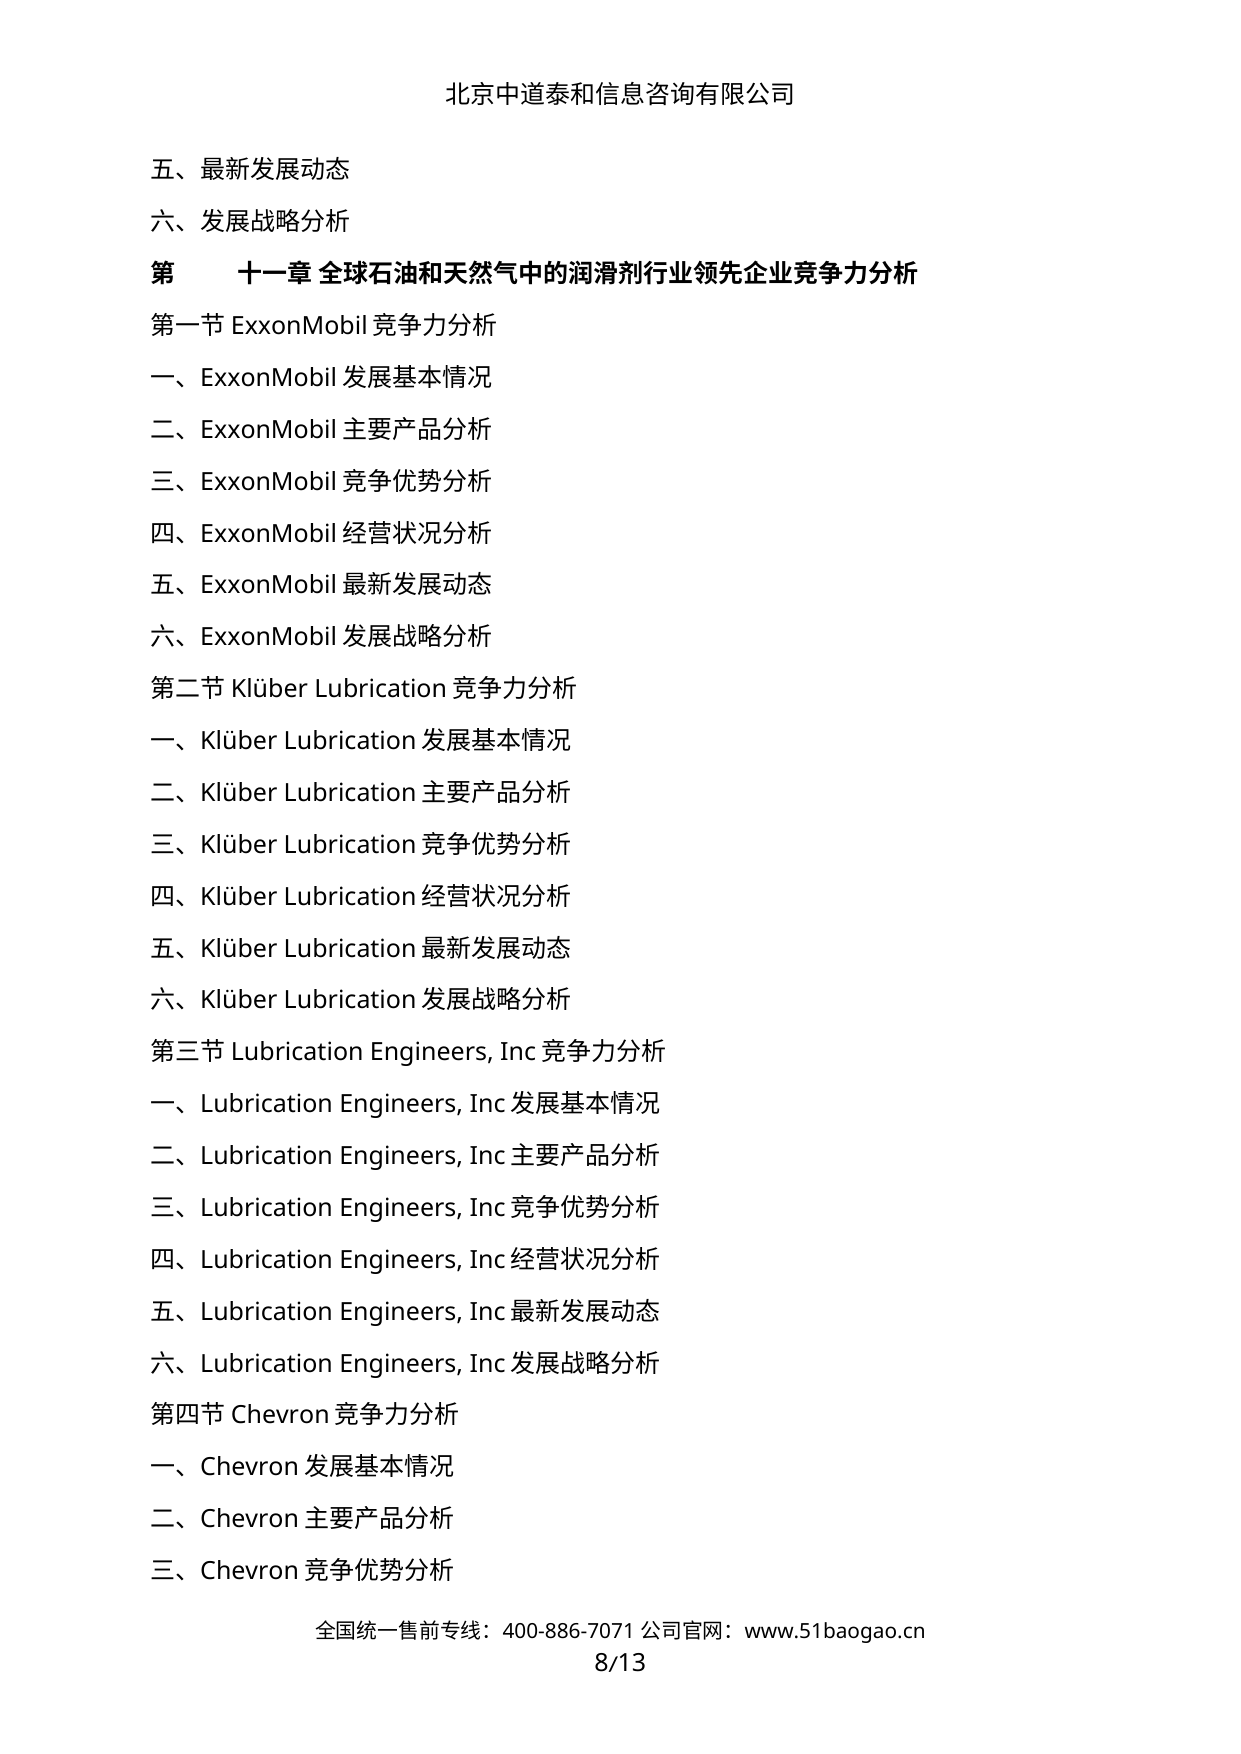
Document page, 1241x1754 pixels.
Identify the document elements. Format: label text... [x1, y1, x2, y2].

text 第一节 ExxonMobil竞争力分析 [150, 306, 1090, 342]
text 三、Lubrication Engineers, Inc竞争优势分析 [150, 1187, 1090, 1224]
text 六、ExxonMobil发展战略分析 [150, 617, 1090, 653]
text 三、ExxonMobil竞争优势分析 [150, 461, 1090, 497]
text 五、ExxonMobil最新发展动态 [150, 565, 1090, 601]
text 五、最新发展动态 [150, 150, 1090, 186]
text 二、ExxonMobil主要产品分析 [150, 409, 1090, 446]
text 二、Klüber Lubrication主要产品分析 [150, 772, 1090, 809]
text 六、发展战略分析 [150, 202, 1090, 238]
text 第三节 Lubrication Engineers, Inc竞争力分析 [150, 1032, 1090, 1068]
text 一、ExxonMobil发展基本情况 [150, 357, 1090, 394]
text 二、Chevron主要产品分析 [150, 1499, 1090, 1535]
text 第 十一章 全球石油和天然气中的润滑剂行业领先企业竞争力分析 [150, 254, 1090, 290]
text 一、Chevron发展基本情况 [150, 1447, 1090, 1483]
text 四、ExxonMobil经营状况分析 [150, 513, 1090, 549]
text 第二节 Klüber Lubrication竞争力分析 [150, 669, 1090, 705]
text 一、Klüber Lubrication发展基本情况 [150, 721, 1090, 757]
text 三、Klüber Lubrication竞争优势分析 [150, 824, 1090, 861]
text 六、Lubrication Engineers, Inc发展战略分析 [150, 1343, 1090, 1379]
text 二、Lubrication Engineers, Inc主要产品分析 [150, 1136, 1090, 1172]
text 三、Chevron竞争优势分析 [150, 1551, 1090, 1587]
text 五、Lubrication Engineers, Inc最新发展动态 [150, 1291, 1090, 1327]
text 四、Klüber Lubrication经营状况分析 [150, 876, 1090, 912]
text 六、Klüber Lubrication发展战略分析 [150, 980, 1090, 1016]
text 四、Lubrication Engineers, Inc经营状况分析 [150, 1239, 1090, 1276]
text 一、Lubrication Engineers, Inc发展基本情况 [150, 1084, 1090, 1120]
text 第四节 Chevron竞争力分析 [150, 1395, 1090, 1431]
text 五、Klüber Lubrication最新发展动态 [150, 928, 1090, 964]
